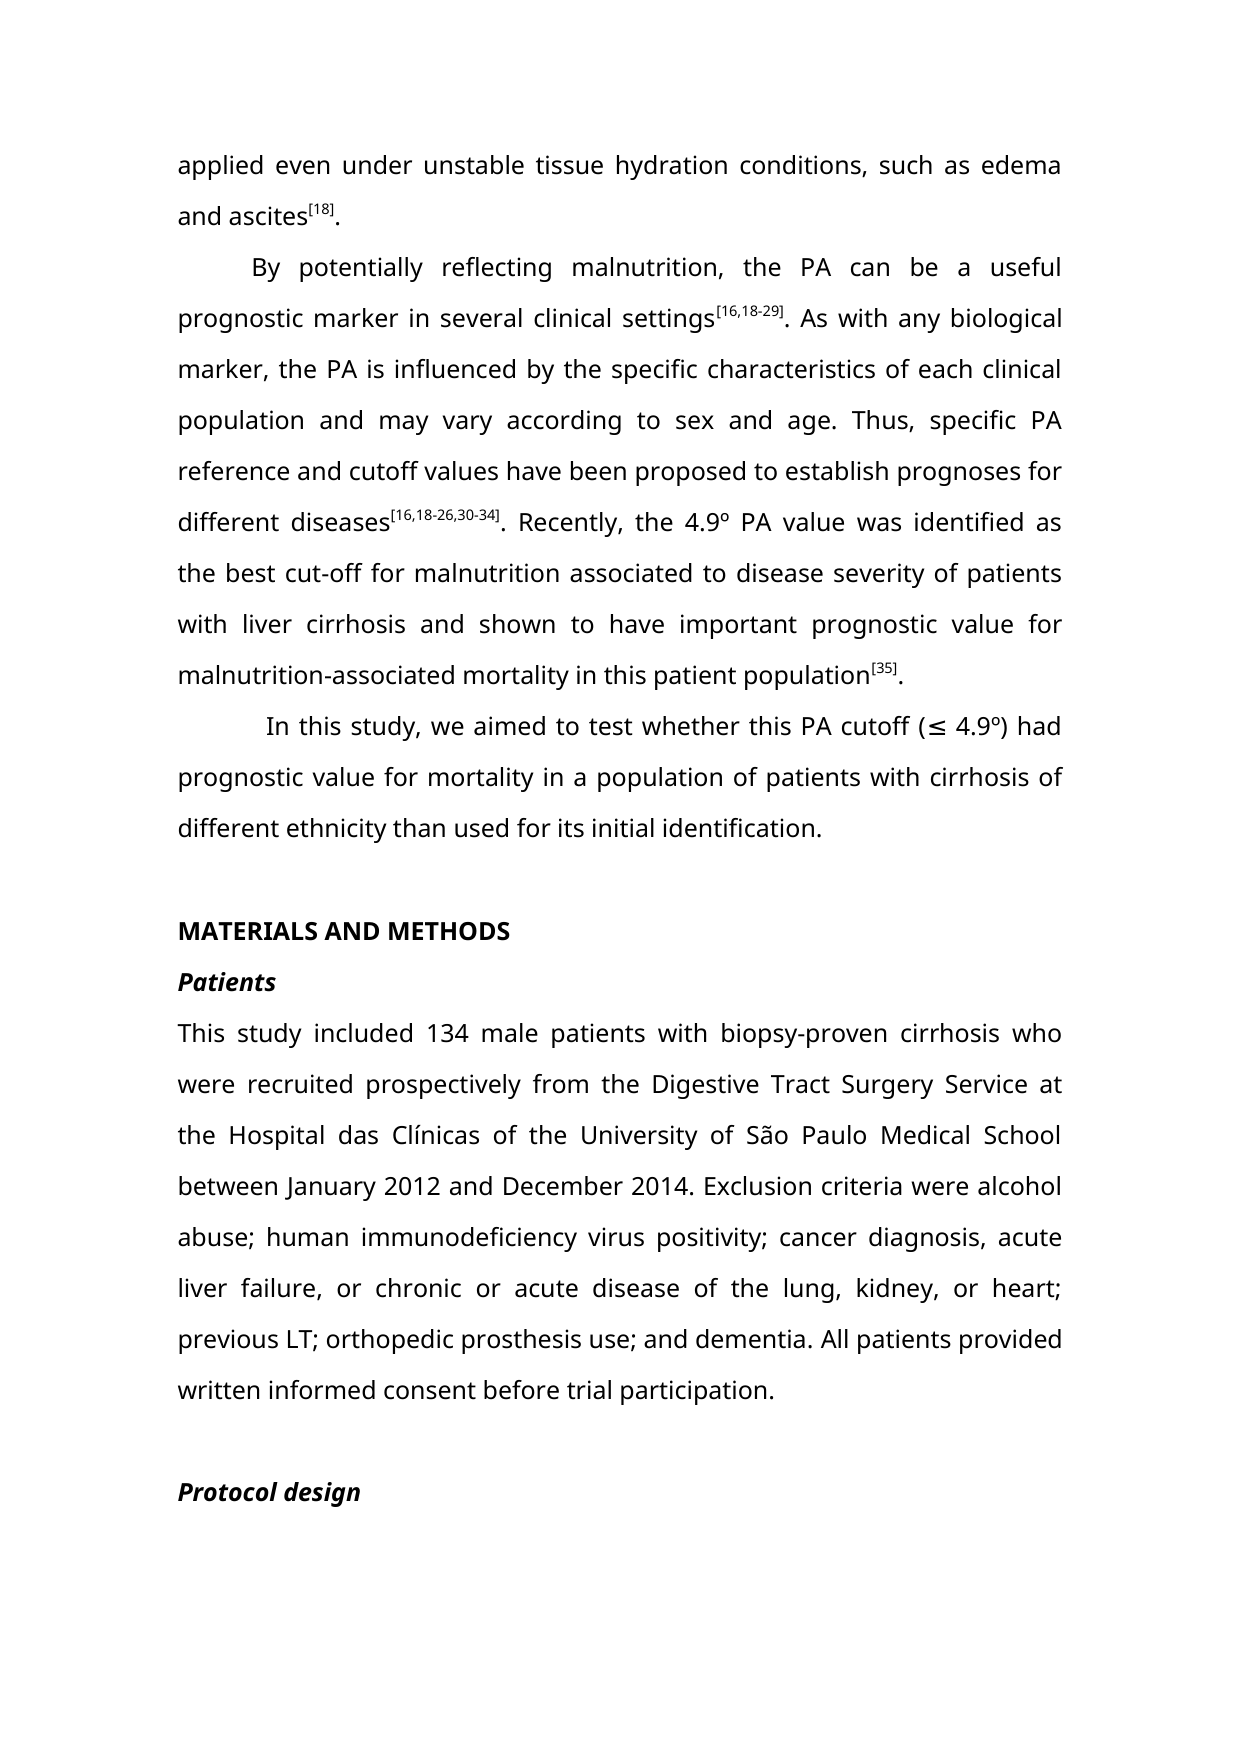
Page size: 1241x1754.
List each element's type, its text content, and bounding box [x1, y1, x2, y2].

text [177, 148, 1063, 233]
text By potentially reflecting malnutrition, the PA can be a useful prognostic marker in several clinical settings[16,18-29]. As with any biological marker, the PA is influenced by the specific characteristics of each clinical population and may vary according to sex and age. Thus, specific PA reference and cutoff values have been proposed to establish prognoses for different diseases[16,18-26,30-34]. Recently, the 4.9º PA value was identified as the best cut-off for malnutrition associated to disease severity of patients with liver cirrhosis and shown to have important prognostic value for malnutrition-associated mortality in this patient population[35]. [177, 250, 1063, 692]
text Patients [177, 964, 1063, 998]
text In this study, we aimed to test whether this PA cutoff (≤ 4.9º) had prognostic value for mortality in a population of patients with cirrhosis of different ethnicity than used for its initial identification. [177, 709, 1063, 845]
text This study included 134 male patients with biopsy-proven cirrhosis who were recruited prospectively from the Digestive Tract Surgery Service at the Hospital das Clínicas of the University of São Paulo Medical School between January 2012 and December 2014. Exclusion criteria were alcohol abuse; human immunodeficiency virus positivity; cancer diagnosis, acute liver failure, or chronic or acute disease of the lung, kidney, or heart; previous LT; orthopedic prosthesis use; and dementia. All patients provided written informed consent before trial participation. [177, 1015, 1063, 1407]
text Protocol design [177, 1475, 1063, 1509]
text MATERIALS AND METHODS [177, 913, 1063, 947]
